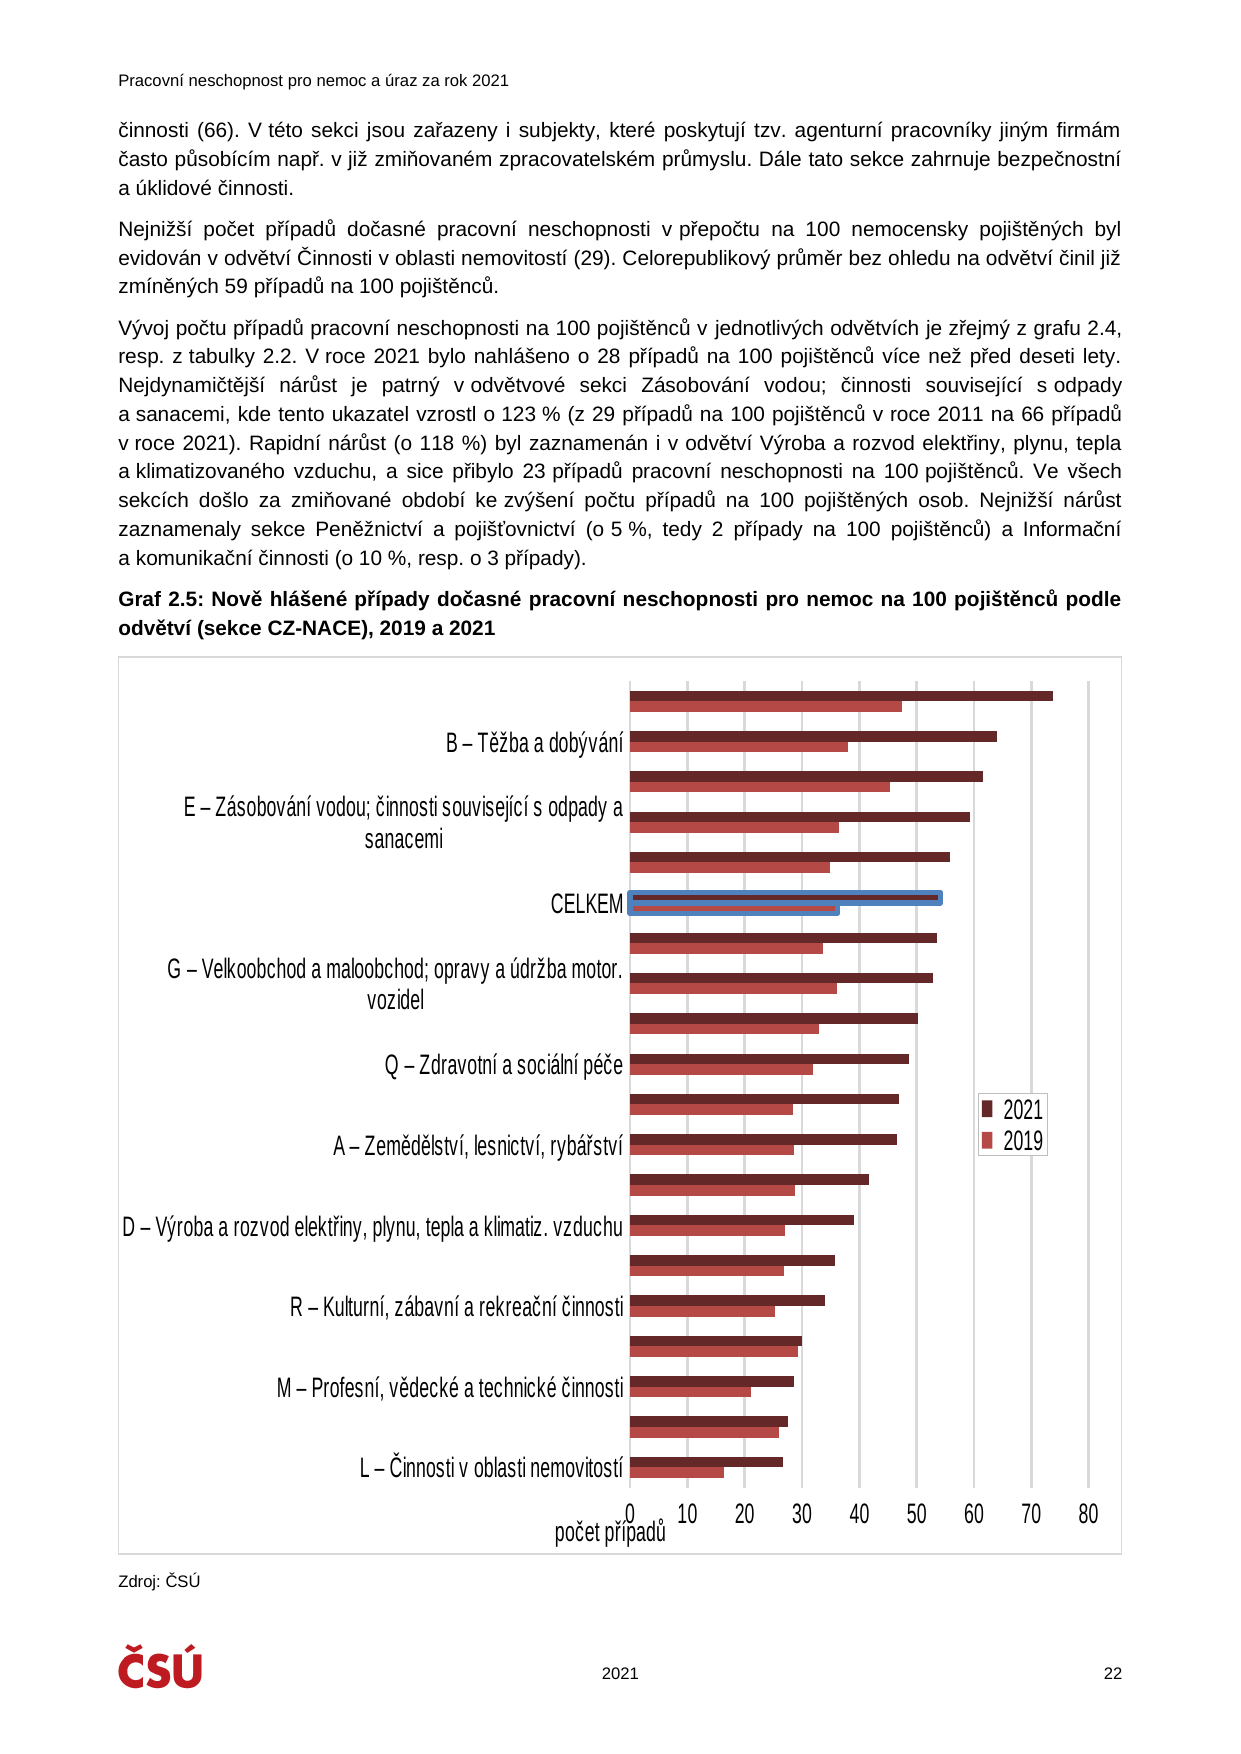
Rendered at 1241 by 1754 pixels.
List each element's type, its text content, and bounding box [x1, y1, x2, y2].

text Zdroj: ČSÚ [118, 1572, 1122, 1591]
text Graf 2.5: Nově hlášené případy dočasné pracovní neschopnosti pro nemoc na 100 pojištěnců podle odvětví (sekce CZ-NACE), 2019 a 2021 [118, 587, 1122, 639]
text Vývoj počtu případů pracovní neschopnosti na 100 pojištěnců v jednotlivých odvětvích je zřejmý z grafu 2.4, resp. z tabulky 2.2. V roce 2021 bylo nahlášeno o 28 případů na 100 pojištěnců více než před deseti lety. Nejdynamičtější nárůst je patrný v odvětvové sekci Zásobování vodou; činnosti související s odpady a sanacemi, kde tento ukazatel vzrostl o 123 % (z 29 případů na 100 pojištěnců v roce 2011 na 66 případů v roce 2021). Rapidní nárůst (o 118 %) byl zaznamenán i v odvětví Výroba a rozvod elektřiny, plynu, tepla a klimatizovaného vzduchu, a sice přibylo 23 případů pracovní neschopnosti na 100 pojištěnců. Ve všech sekcích došlo za zmiňované období ke zvýšení počtu případů na 100 pojištěných osob. Nejnižší nárůst zaznamenaly sekce Peněžnictví a pojišťovnictví (o 5 %, tedy 2 případy na 100 pojištěnců) a Informační a komunikační činnosti (o 10 %, resp. o 3 případy). [118, 316, 1122, 569]
text Nejnižší počet případů dočasné pracovní neschopnosti v přepočtu na 100 nemocensky pojištěných byl evidován v odvětví Činnosti v oblasti nemovitostí (29). Celorepublikový průměr bez ohledu na odvětví činil již zmíněných 59 případů na 100 pojištěnců. [118, 217, 1122, 298]
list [118, 118, 1122, 199]
picture [118, 1643, 202, 1689]
